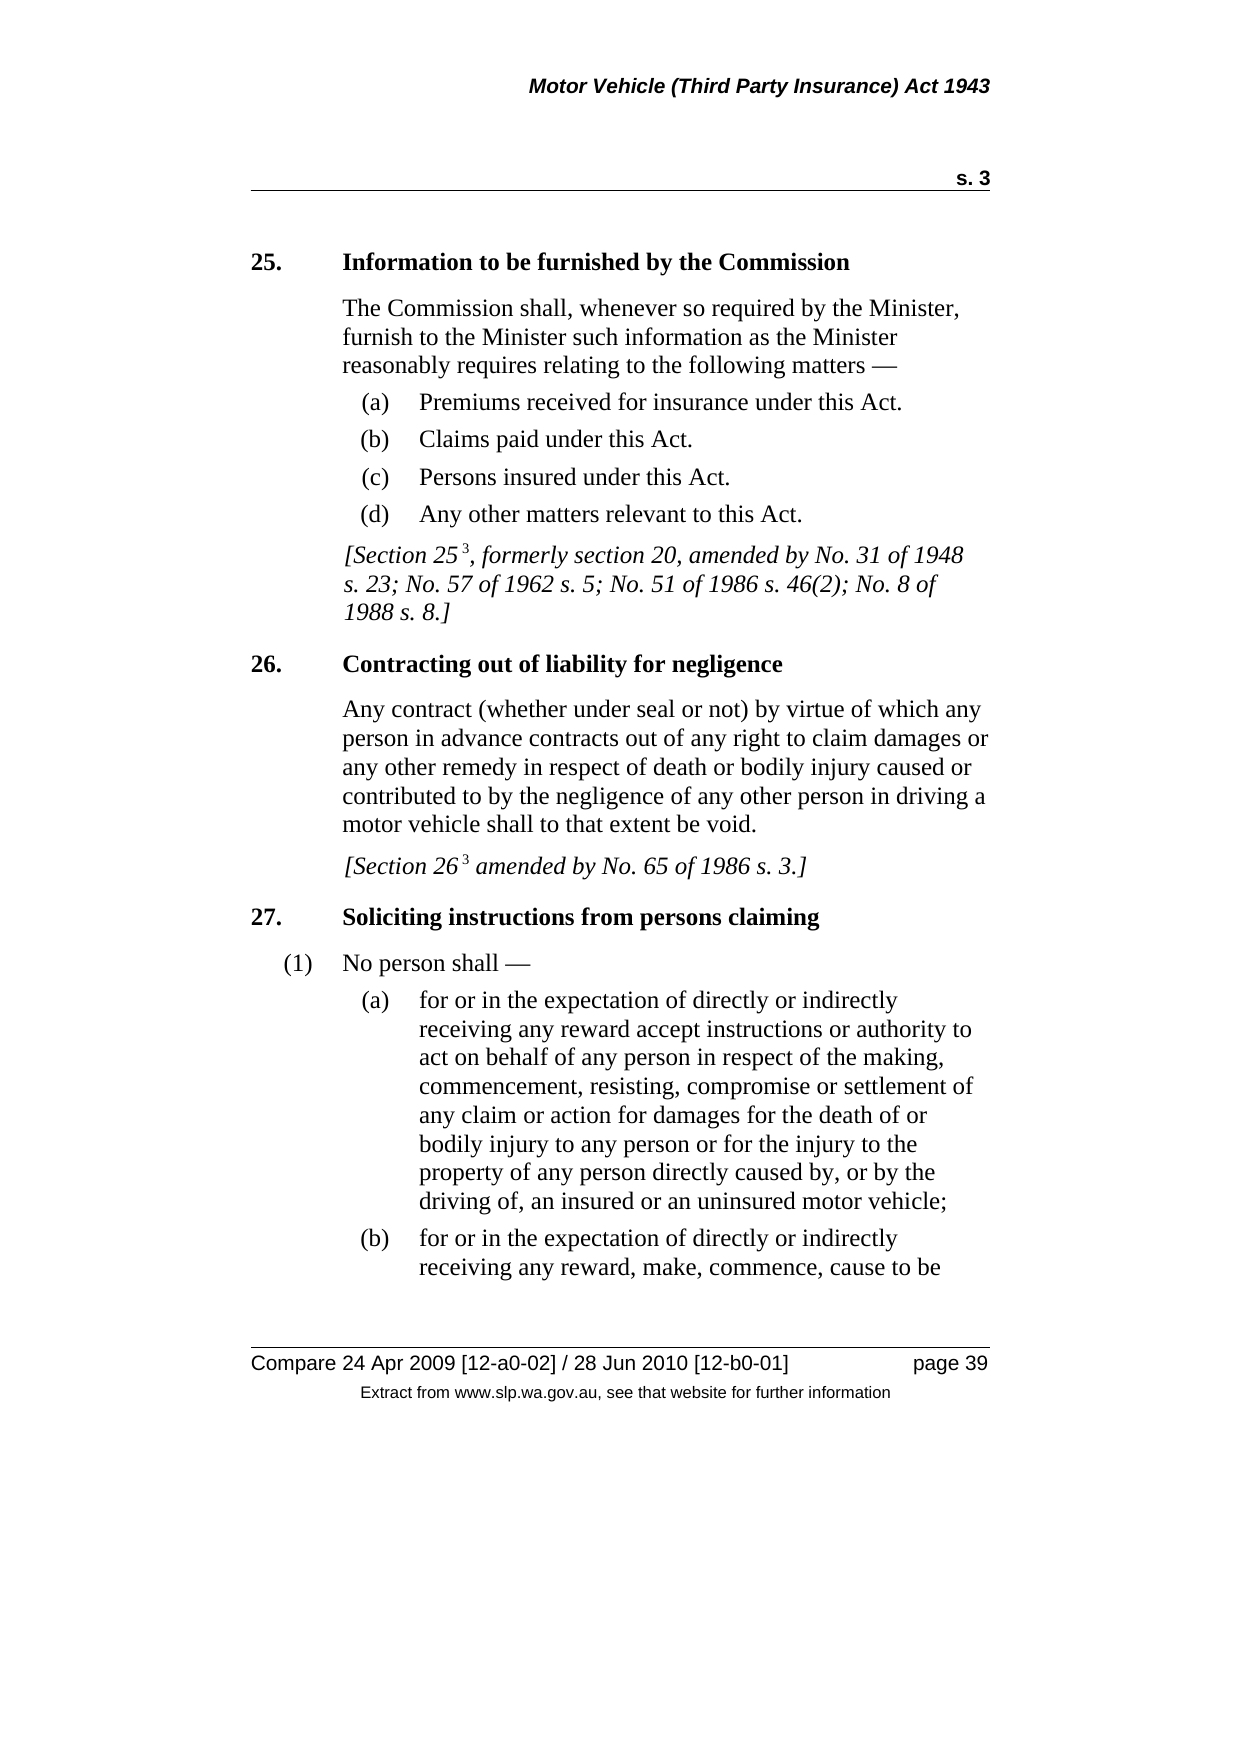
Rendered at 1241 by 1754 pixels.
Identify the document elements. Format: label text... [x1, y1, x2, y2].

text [251, 1223, 990, 1281]
text (d) Any other matters relevant to this Act. [251, 499, 990, 527]
text (a) Premiums received for insurance under this Act. [251, 387, 990, 416]
text (c) Persons insured under this Act. [251, 462, 990, 490]
subtitle 26. Contracting out of liability for negligence [251, 649, 990, 678]
text Any contract (whether under seal or not) by virtue of which any person in advance contracts out of any right to claim damages or any other remedy in respect of death or bodily injury caused or contributed to by the negligence of any other person in driving a motor vehicle shall to that extent be void. [251, 694, 990, 838]
text [Section 25 3, formerly section 20, amended by No. 31 of 1948 s. 23; No. 57 of 1962 s. 5; No. 51 of 1986 s. 46(2); No. 8 of 1988 s. 8.] [251, 540, 990, 626]
subtitle 25. Information to be furnished by the Commission [251, 247, 990, 276]
text The Commission shall, whenever so required by the Minister, furnish to the Minister such information as the Minister reasonably requires relating to the following matters — [251, 293, 990, 379]
text (1) No person shall — [251, 948, 990, 977]
text [Section 26 3 amended by No. 65 of 1986 s. 3.] [251, 851, 990, 879]
text (b) Claims paid under this Act. [251, 424, 990, 453]
text (a) for or in the expectation of directly or indirectly receiving any reward accept instructions or authority to act on behalf of any person in respect of the making, commencement, resisting, compromise or settlement of any claim or action for damages for the death of or bodily injury to any person or for the injury to the property of any person directly caused by, or by the driving of, an insured or an uninsured motor vehicle; [251, 985, 990, 1215]
subtitle 27. Soliciting instructions from persons claiming [251, 902, 990, 931]
